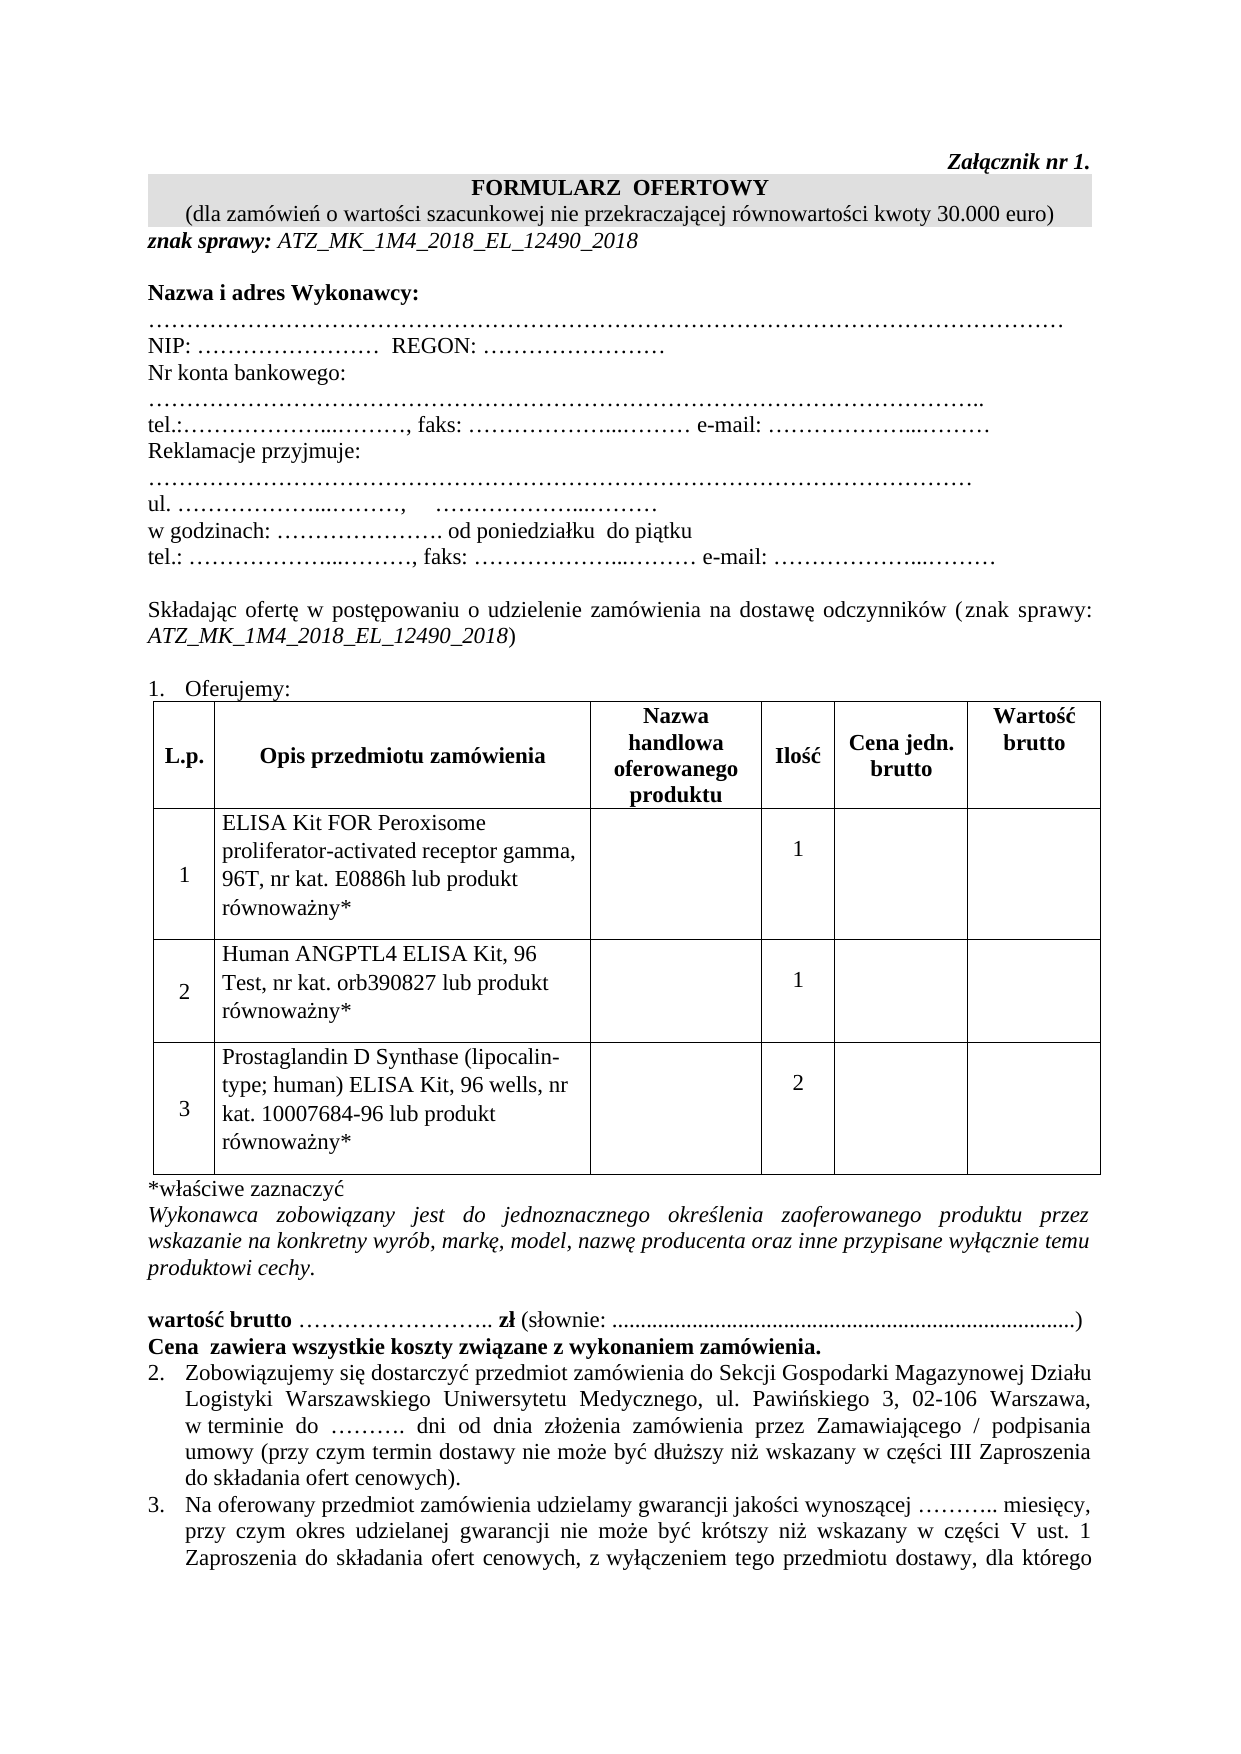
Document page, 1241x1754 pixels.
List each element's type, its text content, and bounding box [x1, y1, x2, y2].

text tel.:………………...………, faks: ………………...……… e-mail: ………………...……… [148, 411, 1092, 438]
text Wykonawca zobowiązany jest do jednoznacznego określenia zaoferowanego produktu przez wskazanie na konkretny wyrób, markę, model, nazwę producenta oraz inne przypisane wyłącznie temu produktowi cechy. [148, 1201, 1092, 1280]
table_cell [835, 1043, 967, 1173]
list Oferujemy: [148, 675, 1092, 701]
text Reklamacje przyjmuje: ……………………………………………………………………………………………… [148, 438, 1092, 490]
text w godzinach: …………………. od poniedziałku do piątku [148, 517, 1092, 543]
table_cell [968, 809, 1100, 939]
table_cell 1 [154, 809, 214, 939]
table_header Nazwa handlowa oferowanego produktu [591, 702, 761, 808]
table_header L.p. [154, 702, 214, 808]
text *właściwe zaznaczyć [148, 1174, 1092, 1201]
list Zobowiązujemy się dostarczyć przedmiot zamówienia do Sekcji Gospodarki Magazynowej Działu Logistyki Warszawskiego Uniwersytetu Medycznego, ul. Pawińskiego 3, 02-106 Warszawa, w terminie do ………. dni od dnia złożenia zamówienia przez Zamawiającego / podpisania umowy (przy czym termin dostawy nie może być dłuższy niż wskazany w części III Zaproszenia do składania ofert cenowych). [148, 1359, 1092, 1491]
text ………………………………………………………………………………………………………… [148, 306, 1092, 332]
table_cell 1 [762, 809, 834, 939]
table_cell 2 [154, 940, 214, 1042]
table_cell [835, 809, 967, 939]
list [148, 1491, 1092, 1570]
table_cell [591, 809, 761, 939]
table_header Ilość [762, 702, 834, 808]
table_cell Prostaglandin D Synthase (lipocalin-type; human) ELISA Kit, 96 wells, nr kat. 10007684-96 lub produkt równoważny* [215, 1043, 590, 1173]
text tel.: ………………...………, faks: ………………...……… e-mail: ………………...……… [148, 543, 1092, 569]
table_cell Human ANGPTL4 ELISA Kit, 96 Test, nr kat. orb390827 lub produkt równoważny* [215, 940, 590, 1042]
table_cell 2 [762, 1043, 834, 1173]
table_cell 1 [762, 940, 834, 1042]
text Składając ofertę w postępowaniu o udzielenie zamówienia na dostawę odczynników (znak sprawy: ATZ_MK_1M4_2018_EL_12490_2018) [148, 596, 1092, 648]
text Nr konta bankowego: ……………………………………………………………………………………………….. [148, 358, 1092, 411]
text wartość brutto …………………….. zł (słownie: .................................................................................) [148, 1306, 1092, 1333]
text NIP: …………………… REGON: …………………… [148, 332, 1092, 358]
text Cena zawiera wszystkie koszty związane z wykonaniem zamówienia. [148, 1333, 1092, 1359]
table_cell [835, 940, 967, 1042]
text znak sprawy: ATZ_MK_1M4_2018_EL_12490_2018 [148, 227, 1092, 253]
text Załącznik nr 1. [148, 148, 1092, 174]
text FORMULARZ OFERTOWY [148, 174, 1092, 200]
table_header Cena jedn. brutto [835, 702, 967, 808]
table_cell 3 [154, 1043, 214, 1173]
table_cell ELISA Kit FOR Peroxisome proliferator-activated receptor gamma, 96T, nr kat. E0886h lub produkt równoważny* [215, 809, 590, 939]
table_cell [968, 1043, 1100, 1173]
table_header Opis przedmiotu zamówienia [215, 702, 590, 808]
table_cell [591, 940, 761, 1042]
text Nazwa i adres Wykonawcy: [148, 279, 1092, 306]
text (dla zamówień o wartości szacunkowej nie przekraczającej równowartości kwoty 30.000 euro) [148, 200, 1092, 227]
text ul. ………………...………, ………………...……… [148, 490, 1092, 517]
table_cell [591, 1043, 761, 1173]
table_cell [968, 940, 1100, 1042]
table_header Wartość brutto [968, 702, 1100, 808]
